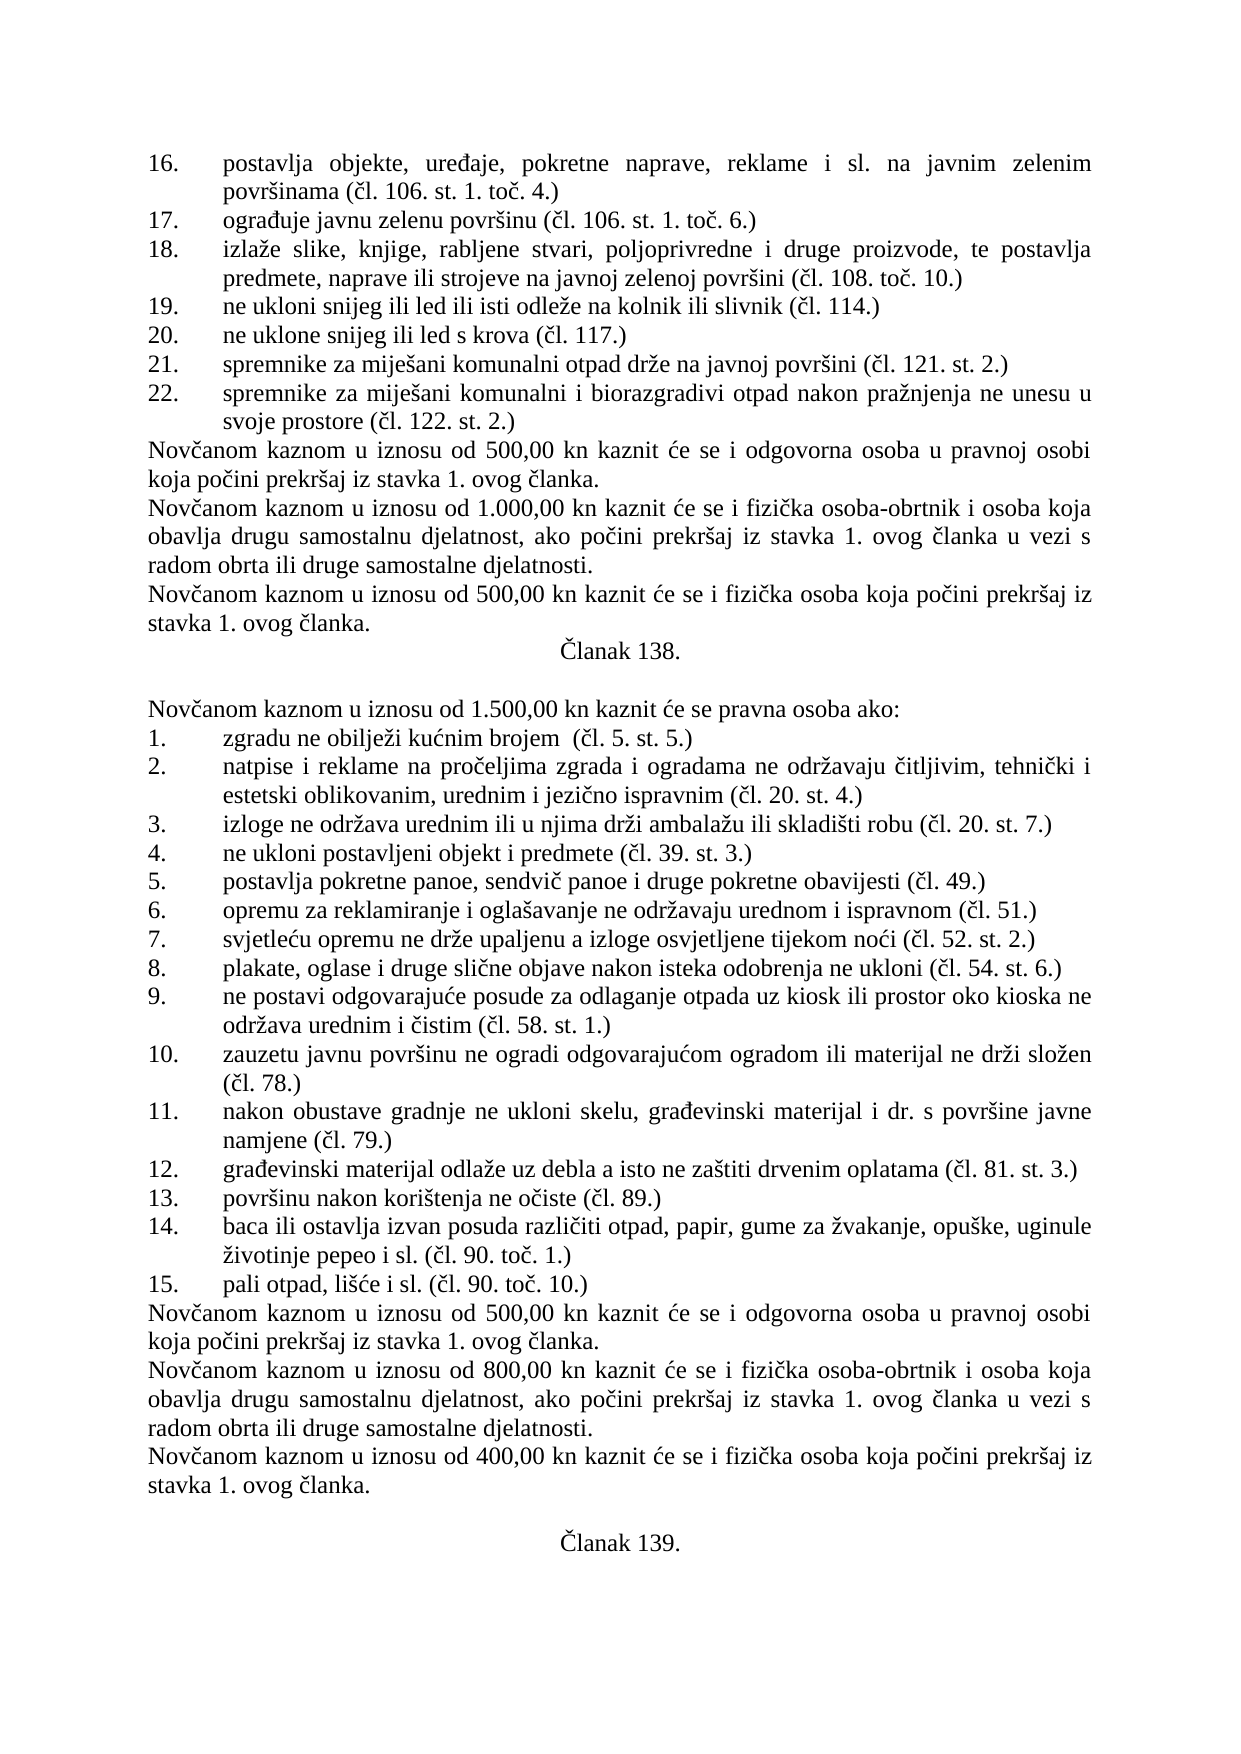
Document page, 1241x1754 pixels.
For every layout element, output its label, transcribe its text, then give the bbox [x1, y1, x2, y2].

list spremnike za miješani komunalni otpad drže na javnoj površini (čl. 121. st. 2.) [148, 349, 1093, 378]
text Članak 138. [148, 636, 1093, 665]
list površinu nakon korištenja ne očiste (čl. 89.) [148, 1183, 1093, 1211]
text Novčanom kaznom u iznosu od 800,00 kn kaznit će se i fizička osoba-obrtnik i osoba koja obavlja drugu samostalnu djelatnost, ako počini prekršaj iz stavka 1. ovog članka u vezi s radom obrta ili druge samostalne djelatnosti. [148, 1355, 1093, 1441]
list nakon obustave gradnje ne ukloni skelu, građevinski materijal i dr. s površine javne namjene (čl. 79.) [148, 1096, 1093, 1154]
text Novčanom kaznom u iznosu od 500,00 kn kaznit će se i odgovorna osoba u pravnoj osobi koja počini prekršaj iz stavka 1. ovog članka. [148, 1298, 1093, 1355]
list zgradu ne obilježi kućnim brojem (čl. . 5.) [148, 723, 1093, 751]
list postavlja pokretne panoe, sendvič panoe i druge pokretne obavijesti (čl. 49.) [148, 866, 1093, 895]
list svjetleću opremu ne drže upaljenu a izloge osvjetljene tijekom noći (čl. 52. st. 2.) [148, 924, 1093, 953]
list ne postavi odgovarajuće posude za odlaganje otpada uz kiosk ili prostor oko kioska ne održava urednim i čistim (čl. 58. st. 1.) [148, 981, 1093, 1039]
list zauzetu javnu površinu ne ogradi odgovarajućom ogradom ili materijal ne drži složen (čl. 78.) [148, 1039, 1093, 1096]
list građevinski materijal odlaže uz debla a isto ne zaštiti drvenim oplatama (čl. 81. st. 3.) [148, 1154, 1093, 1183]
list ne uklone snijeg ili led s krova (čl. 117.) [148, 320, 1093, 349]
text Novčanom kaznom u iznosu od 1.500,00 kn kaznit će se pravna osoba ako: [148, 694, 1093, 723]
list baca ili ostavlja izvan posuda različiti otpad, papir, gume za žvakanje, opuške, uginule životinje pepeo i sl. (čl. 90. toč. 1.) [148, 1211, 1093, 1269]
list natpise i reklame na pročeljima zgrada i ogradama ne održavaju čitljivim, tehnički i estetski oblikovanim, urednim i jezično ispravnim (čl. 20. st. 4.) [148, 751, 1093, 809]
list ne ukloni snijeg ili led ili isti odleže na kolnik ili slivnik (čl. 114.) [148, 291, 1093, 320]
list postavlja objekte, uređaje, pokretne naprave, reklame i sl. na javnim zelenim površinama (čl. 106. st. 1. toč. 4.) [148, 148, 1093, 205]
list izloge ne održava urednim ili u njima drži ambalažu ili skladišti robu (čl. 20. st. 7.) [148, 809, 1093, 838]
list izlaže slike, knjige, rabljene stvari, poljoprivredne i druge proizvode, te postavlja predmete, naprave ili strojeve na javnoj zelenoj površini (čl. 108. toč. 10.) [148, 234, 1093, 291]
list ograđuje javnu zelenu površinu (čl. 106. st. 1. toč. 6.) [148, 205, 1093, 234]
text Novčanom kaznom u iznosu od 1.000,00 kn kaznit će se i fizička osoba-obrtnik i osoba koja obavlja drugu samostalnu djelatnost, ako počini prekršaj iz stavka 1. ovog članka u vezi s radom obrta ili druge samostalne djelatnosti. [148, 493, 1093, 579]
text Novčanom kaznom u iznosu od 500,00 kn kaznit će se i fizička osoba koja počini prekršaj iz stavka 1. ovog članka. [148, 579, 1093, 636]
list opremu za reklamiranje i oglašavanje ne održavaju urednom i ispravnom (čl. 51.) [148, 895, 1093, 924]
text Članak 139. [148, 1528, 1093, 1556]
list plakate, oglase i druge slične objave nakon isteka odobrenja ne ukloni (čl. 54. st. 6.) [148, 953, 1093, 981]
list spremnike za miješani komunalni i biorazgradivi otpad nakon pražnjenja ne unesu u svoje prostore (čl. 122. st. 2.) [148, 378, 1093, 435]
text Novčanom kaznom u iznosu od 400,00 kn kaznit će se i fizička osoba koja počini prekršaj iz stavka 1. ovog članka. [148, 1441, 1093, 1499]
text Novčanom kaznom u iznosu od 500,00 kn kaznit će se i odgovorna osoba u pravnoj osobi koja počini prekršaj iz stavka 1. ovog članka. [148, 435, 1093, 493]
list ne ukloni postavljeni objekt i predmete (čl. 39. st. 3.) [148, 838, 1093, 866]
list pali otpad, lišće i sl. (čl. 90. toč. 10.) [148, 1269, 1093, 1298]
